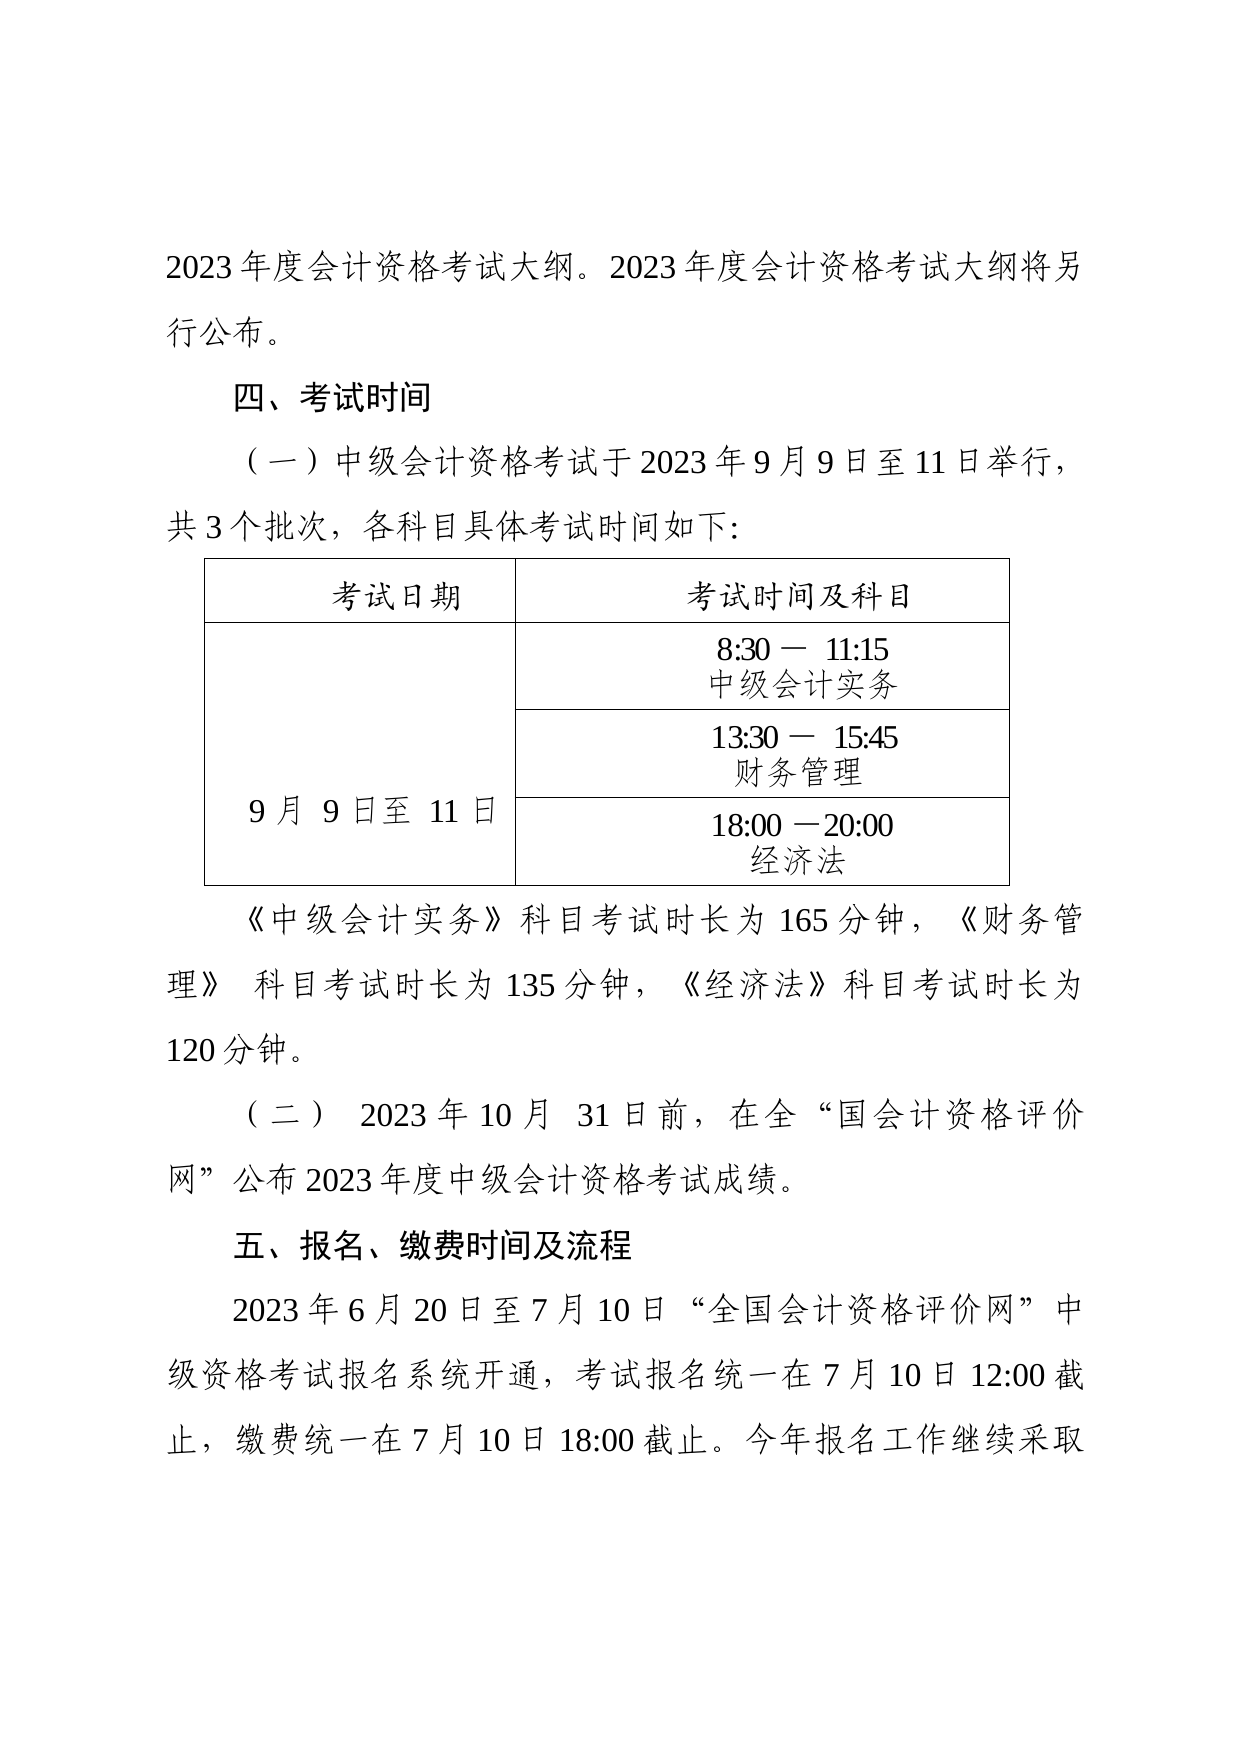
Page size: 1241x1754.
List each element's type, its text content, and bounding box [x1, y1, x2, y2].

text （二） 2023年10月 31日前，在全“国会计资格评价网”公布2023年度中级会计资格考试成绩。 [165, 1081, 1087, 1211]
table_header 考试时间及科目 [516, 559, 1009, 621]
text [165, 1276, 1087, 1471]
table_header 考试日期 [205, 559, 515, 621]
table_cell 8:30 － 11:15 中级会计实务 [516, 623, 1009, 709]
table_cell 9 月 9 日至 11 日 [205, 623, 515, 885]
text 五、报名、缴费时间及流程 [165, 1211, 1087, 1276]
text 《中级会计实务》科目考试时长为165分钟，《财务管理》 科目考试时长为135分钟，《经济法》科目考试时长为120分钟。 [165, 886, 1087, 1081]
table_cell 18:00 －20:00 经济法 [516, 798, 1009, 885]
text （一）中级会计资格考试于2023年9月9日至11日举行， 共3个批次，各科目具体考试时间如下： [165, 428, 1087, 558]
text 四、考试时间 [165, 363, 1087, 428]
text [165, 233, 1087, 363]
table_cell 13:30 － 15:45 财务管理 [516, 710, 1009, 797]
